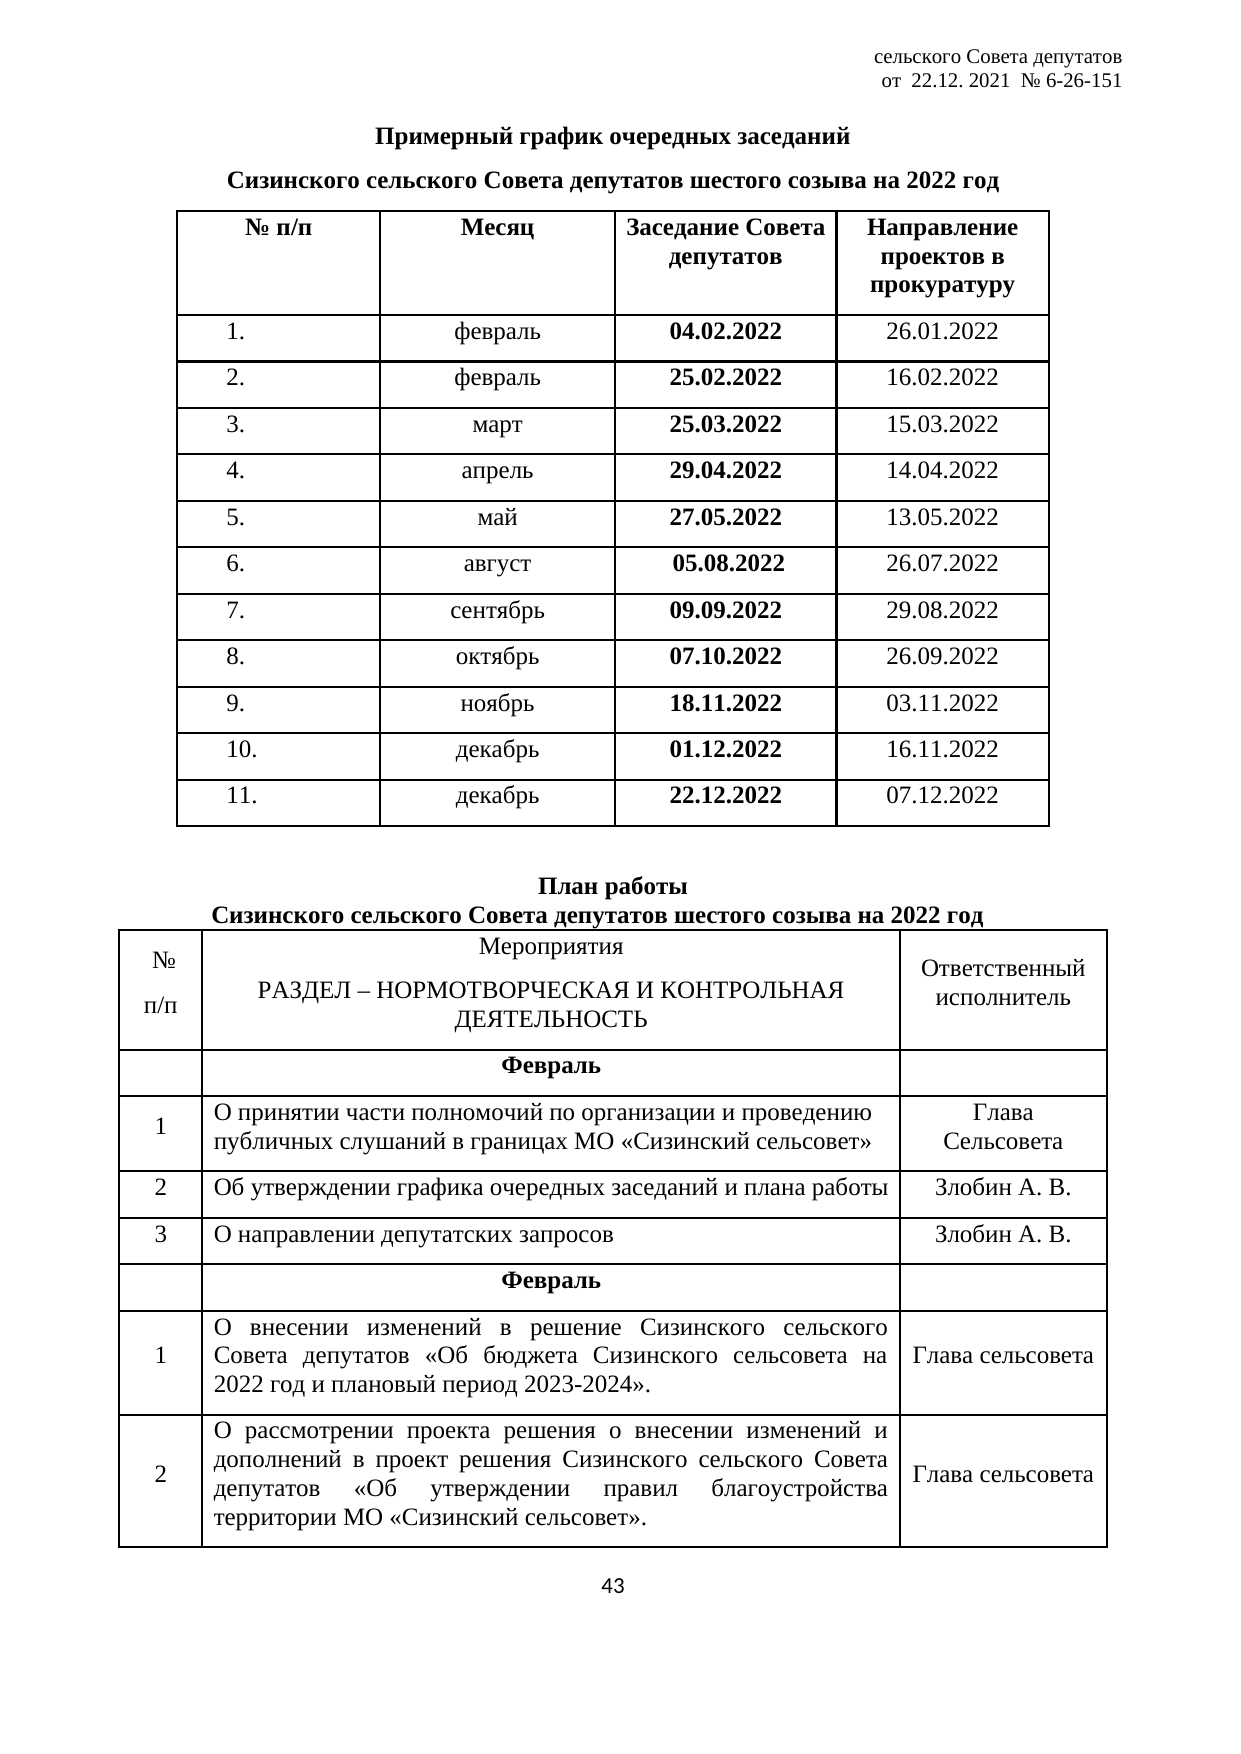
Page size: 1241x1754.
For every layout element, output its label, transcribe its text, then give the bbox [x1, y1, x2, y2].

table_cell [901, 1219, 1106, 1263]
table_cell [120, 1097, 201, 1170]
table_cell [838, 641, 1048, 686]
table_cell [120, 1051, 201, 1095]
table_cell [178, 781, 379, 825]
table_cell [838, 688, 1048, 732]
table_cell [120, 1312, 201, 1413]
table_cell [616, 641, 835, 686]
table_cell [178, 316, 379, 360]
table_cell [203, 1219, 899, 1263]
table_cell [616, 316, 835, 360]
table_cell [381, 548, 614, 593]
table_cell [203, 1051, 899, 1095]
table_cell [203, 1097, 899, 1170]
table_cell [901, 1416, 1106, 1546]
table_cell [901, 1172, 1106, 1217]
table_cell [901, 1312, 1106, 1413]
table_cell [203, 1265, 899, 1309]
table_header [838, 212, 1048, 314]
text сельского Совета депутатов [103, 44, 1122, 68]
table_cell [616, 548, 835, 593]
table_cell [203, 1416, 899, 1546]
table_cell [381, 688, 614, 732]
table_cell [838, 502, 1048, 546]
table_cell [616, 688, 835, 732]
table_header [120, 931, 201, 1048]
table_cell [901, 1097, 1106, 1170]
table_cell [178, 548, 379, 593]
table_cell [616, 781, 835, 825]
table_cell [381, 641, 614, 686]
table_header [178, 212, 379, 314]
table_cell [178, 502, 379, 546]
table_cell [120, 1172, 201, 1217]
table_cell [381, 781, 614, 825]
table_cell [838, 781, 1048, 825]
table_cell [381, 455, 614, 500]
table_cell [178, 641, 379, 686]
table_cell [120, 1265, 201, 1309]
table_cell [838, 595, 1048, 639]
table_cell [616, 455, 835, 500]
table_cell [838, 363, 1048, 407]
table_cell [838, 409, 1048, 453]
text План работы [103, 871, 1122, 900]
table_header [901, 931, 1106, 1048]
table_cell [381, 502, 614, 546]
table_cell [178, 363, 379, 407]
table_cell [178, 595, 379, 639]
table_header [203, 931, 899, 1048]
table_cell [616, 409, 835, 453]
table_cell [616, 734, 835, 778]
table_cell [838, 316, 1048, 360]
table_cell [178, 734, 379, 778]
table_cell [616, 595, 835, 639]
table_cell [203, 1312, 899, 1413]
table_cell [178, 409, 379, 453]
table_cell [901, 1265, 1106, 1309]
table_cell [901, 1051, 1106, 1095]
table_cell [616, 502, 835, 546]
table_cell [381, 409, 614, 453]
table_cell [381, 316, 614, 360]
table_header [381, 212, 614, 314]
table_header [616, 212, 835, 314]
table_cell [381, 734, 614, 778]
text Сизинского сельского Совета депутатов шестого созыва на 2022 год [103, 166, 1122, 194]
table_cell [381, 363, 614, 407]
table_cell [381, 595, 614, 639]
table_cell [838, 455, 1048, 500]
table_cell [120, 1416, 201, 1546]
text Сизинского сельского Совета депутатов шестого созыва на 2022 год [72, 900, 1122, 929]
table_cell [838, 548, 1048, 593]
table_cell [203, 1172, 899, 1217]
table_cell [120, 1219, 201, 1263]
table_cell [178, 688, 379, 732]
text от 22.12. 2021 № 6-26-151 [103, 68, 1122, 92]
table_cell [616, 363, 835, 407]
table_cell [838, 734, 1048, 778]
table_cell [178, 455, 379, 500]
text Примерный график очередных заседаний [103, 121, 1122, 150]
